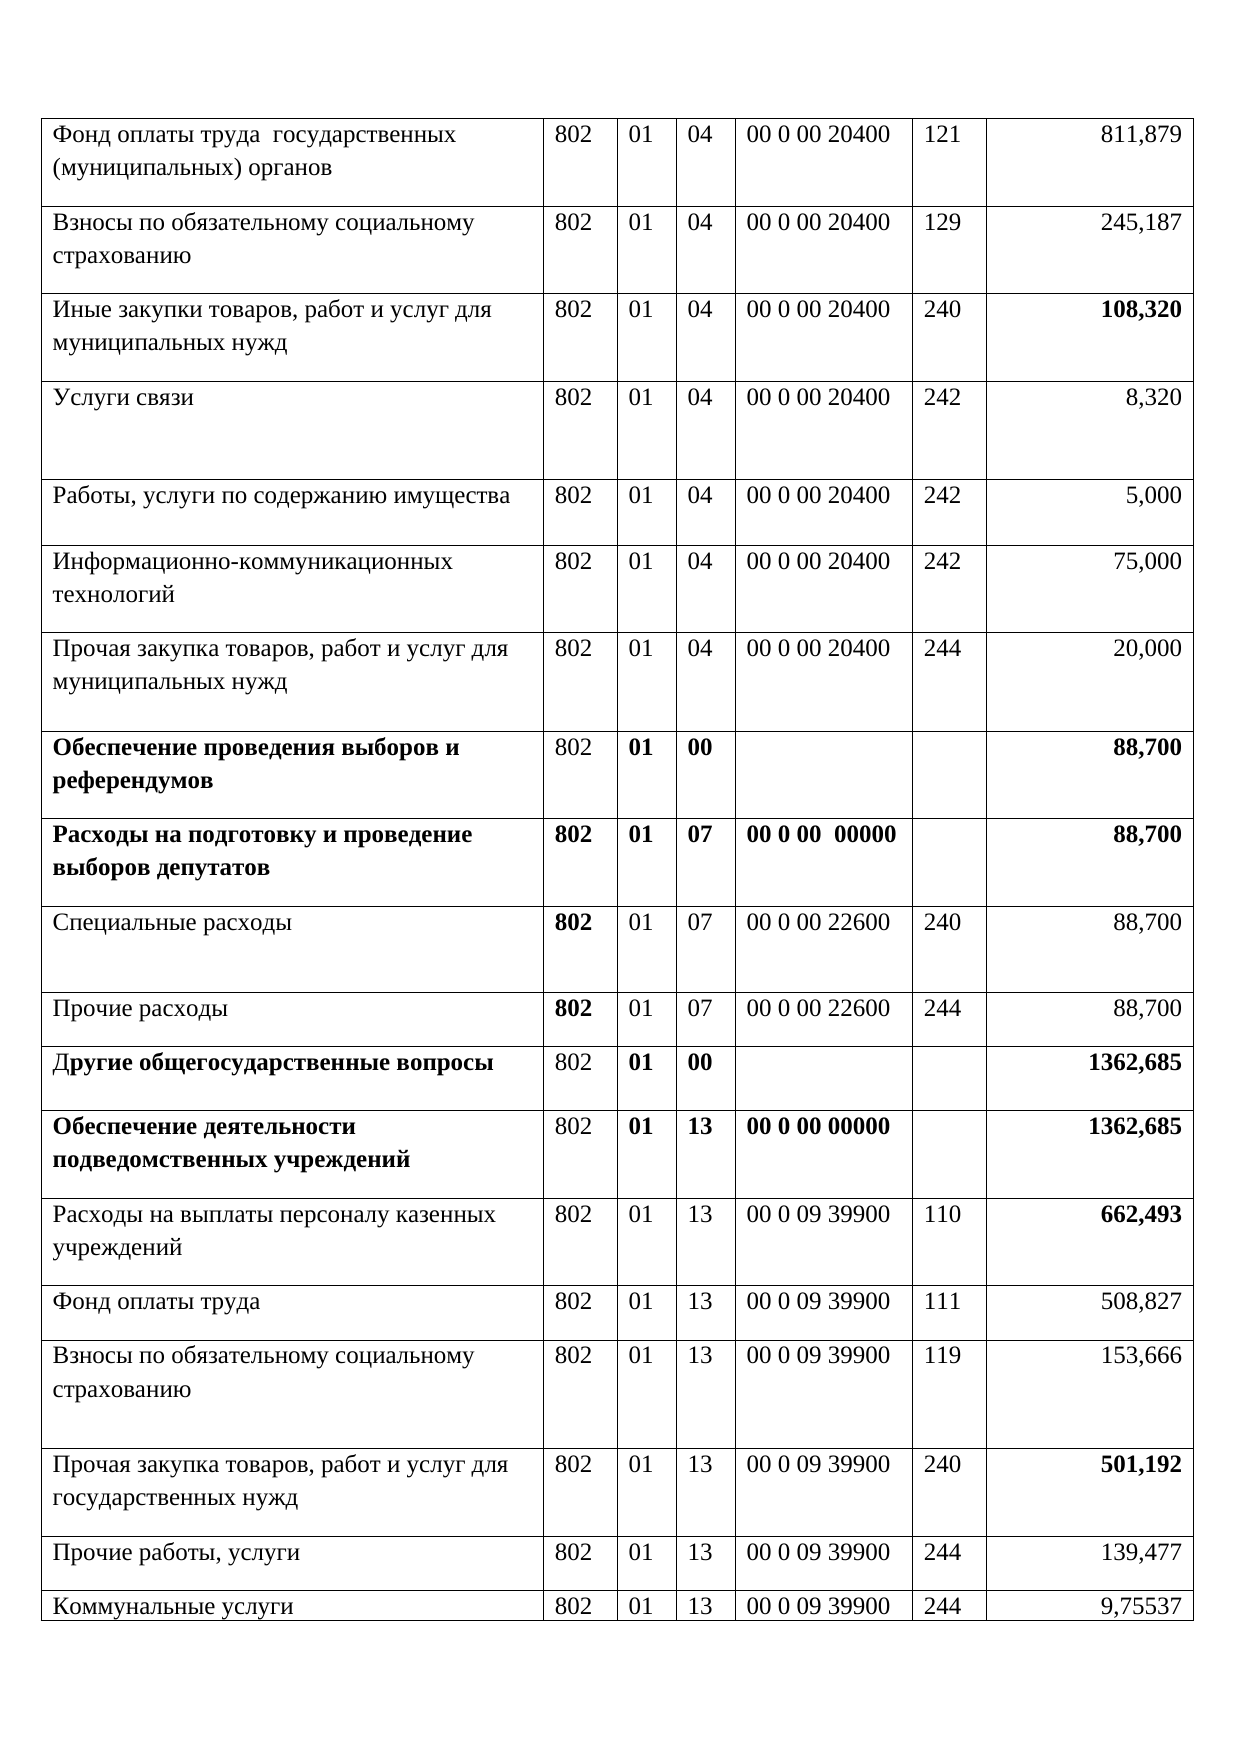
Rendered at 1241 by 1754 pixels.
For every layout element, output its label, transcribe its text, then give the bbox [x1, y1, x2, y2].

table_cell 802 [544, 1199, 617, 1285]
table_cell 01 [618, 546, 676, 632]
table_cell [913, 732, 986, 818]
table_cell 00 0 00 00000 [736, 1111, 912, 1198]
table_cell 00 0 09 39900 [736, 1199, 912, 1285]
table_cell 501,192 [987, 1449, 1193, 1536]
table_cell Иные закупки товаров, работ и услуг для муниципальных нужд [42, 294, 543, 381]
table_cell 508,827 [987, 1286, 1193, 1339]
table_cell 00 0 09 39900 [736, 1591, 912, 1620]
table_cell 04 [677, 119, 735, 206]
table_cell 00 0 00 00000 [736, 819, 912, 906]
table_cell 04 [677, 633, 735, 731]
table_cell 13 [677, 1449, 735, 1536]
table_cell [736, 732, 912, 818]
table_cell Взносы по обязательному социальному страхованию [42, 1341, 543, 1448]
table_cell 00 0 00 22600 [736, 907, 912, 992]
table_cell Взносы по обязательному социальному страхованию [42, 207, 543, 293]
table_cell 802 [544, 546, 617, 632]
table_cell 13 [677, 1199, 735, 1285]
table_cell 245,187 [987, 207, 1193, 293]
table_cell 07 [677, 907, 735, 992]
table_cell 662,493 [987, 1199, 1193, 1285]
table_cell Прочие работы, услуги [42, 1537, 543, 1590]
table_cell 20,000 [987, 633, 1193, 731]
table_cell 01 [618, 382, 676, 479]
table_cell 07 [677, 993, 735, 1046]
table_cell 01 [618, 1286, 676, 1339]
table_cell 13 [677, 1341, 735, 1448]
table_cell Информационно-коммуникационных технологий [42, 546, 543, 632]
table_cell 04 [677, 382, 735, 479]
table_cell Работы, услуги по содержанию имущества [42, 480, 543, 545]
table_cell Коммунальные услуги [42, 1591, 543, 1620]
table_cell 04 [677, 207, 735, 293]
table_cell 00 0 00 20400 [736, 382, 912, 479]
table_cell Расходы на выплаты персоналу казенных учреждений [42, 1199, 543, 1285]
table_cell 01 [618, 1537, 676, 1590]
table_cell 111 [913, 1286, 986, 1339]
table_cell 01 [618, 294, 676, 381]
table_cell 802 [544, 1111, 617, 1198]
table_cell 00 [677, 732, 735, 818]
table_cell 00 0 00 20400 [736, 207, 912, 293]
table_cell 01 [618, 907, 676, 992]
table_cell 802 [544, 1591, 617, 1620]
table_cell Прочие расходы [42, 993, 543, 1046]
table_cell 802 [544, 480, 617, 545]
table_cell 00 0 09 39900 [736, 1286, 912, 1339]
table_cell 13 [677, 1111, 735, 1198]
table_cell 242 [913, 546, 986, 632]
table_cell 01 [618, 480, 676, 545]
table_cell 01 [618, 819, 676, 906]
table_cell 88,700 [987, 732, 1193, 818]
table_cell Обеспечение проведения выборов и референдумов [42, 732, 543, 818]
table_cell 01 [618, 1047, 676, 1110]
table_cell 244 [913, 633, 986, 731]
table_cell 01 [618, 993, 676, 1046]
table_cell 13 [677, 1537, 735, 1590]
table_cell 802 [544, 732, 617, 818]
table_cell 110 [913, 1199, 986, 1285]
table_cell 121 [913, 119, 986, 206]
table_cell 802 [544, 119, 617, 206]
table_cell 00 0 00 20400 [736, 633, 912, 731]
table_cell 242 [913, 480, 986, 545]
table_cell 9,75537 [987, 1591, 1193, 1620]
table_cell 802 [544, 633, 617, 731]
table_cell 802 [544, 1341, 617, 1448]
table_cell 01 [618, 1591, 676, 1620]
table_cell [736, 1047, 912, 1110]
table_cell 802 [544, 1286, 617, 1339]
table_cell 153,666 [987, 1341, 1193, 1448]
table_cell 88,700 [987, 819, 1193, 906]
table_cell 240 [913, 294, 986, 381]
table_cell 8,320 [987, 382, 1193, 479]
table_cell 802 [544, 993, 617, 1046]
table_cell 00 0 00 22600 [736, 993, 912, 1046]
table_cell 01 [618, 732, 676, 818]
table_cell 04 [677, 294, 735, 381]
table_cell Другие общегосударственные вопросы [42, 1047, 543, 1110]
table_cell 01 [618, 1111, 676, 1198]
table_cell 802 [544, 1449, 617, 1536]
table_cell [913, 819, 986, 906]
table_cell 139,477 [987, 1537, 1193, 1590]
table_cell 802 [544, 382, 617, 479]
table_cell 802 [544, 294, 617, 381]
table_cell 108,320 [987, 294, 1193, 381]
table_cell 802 [544, 207, 617, 293]
table_cell 01 [618, 119, 676, 206]
table_cell 00 0 09 39900 [736, 1341, 912, 1448]
table_cell 00 0 00 20400 [736, 480, 912, 545]
table_cell 01 [618, 1199, 676, 1285]
table_cell 75,000 [987, 546, 1193, 632]
table_cell 01 [618, 207, 676, 293]
table_cell 244 [913, 993, 986, 1046]
table_cell 00 0 00 20400 [736, 294, 912, 381]
table_cell 802 [544, 819, 617, 906]
table_cell Прочая закупка товаров, работ и услуг для муниципальных нужд [42, 633, 543, 731]
table_cell Расходы на подготовку и проведение выборов депутатов [42, 819, 543, 906]
table_cell 00 0 09 39900 [736, 1449, 912, 1536]
table_cell 244 [913, 1591, 986, 1620]
table_cell Услуги связи [42, 382, 543, 479]
table_cell 13 [677, 1286, 735, 1339]
table_cell 04 [677, 480, 735, 545]
table_cell 129 [913, 207, 986, 293]
table_cell 04 [677, 546, 735, 632]
table_cell 00 [677, 1047, 735, 1110]
table_cell 00 0 00 20400 [736, 119, 912, 206]
table_cell 802 [544, 907, 617, 992]
table_cell 01 [618, 633, 676, 731]
table_cell 1362,685 [987, 1047, 1193, 1110]
table_cell 01 [618, 1341, 676, 1448]
table_cell 811,879 [987, 119, 1193, 206]
table_cell 1362,685 [987, 1111, 1193, 1198]
table_cell 88,700 [987, 907, 1193, 992]
table_cell 119 [913, 1341, 986, 1448]
table_cell 07 [677, 819, 735, 906]
table_cell 00 0 00 20400 [736, 546, 912, 632]
table_cell 242 [913, 382, 986, 479]
table_cell 240 [913, 1449, 986, 1536]
table_cell Фонд оплаты труда [42, 1286, 543, 1339]
table_cell Специальные расходы [42, 907, 543, 992]
table_cell Обеспечение деятельности подведомственных учреждений [42, 1111, 543, 1198]
table_cell 88,700 [987, 993, 1193, 1046]
table_cell 13 [677, 1591, 735, 1620]
table_cell 01 [618, 1449, 676, 1536]
table_cell 5,000 [987, 480, 1193, 545]
table_cell Прочая закупка товаров, работ и услуг для государственных нужд [42, 1449, 543, 1536]
table_cell 802 [544, 1537, 617, 1590]
table_cell 00 0 09 39900 [736, 1537, 912, 1590]
table_cell 802 [544, 1047, 617, 1110]
table_cell [913, 1111, 986, 1198]
table_cell Фонд оплаты труда государственных (муниципальных) органов [42, 119, 543, 206]
table_cell 240 [913, 907, 986, 992]
table_cell [913, 1047, 986, 1110]
table_cell 244 [913, 1537, 986, 1590]
